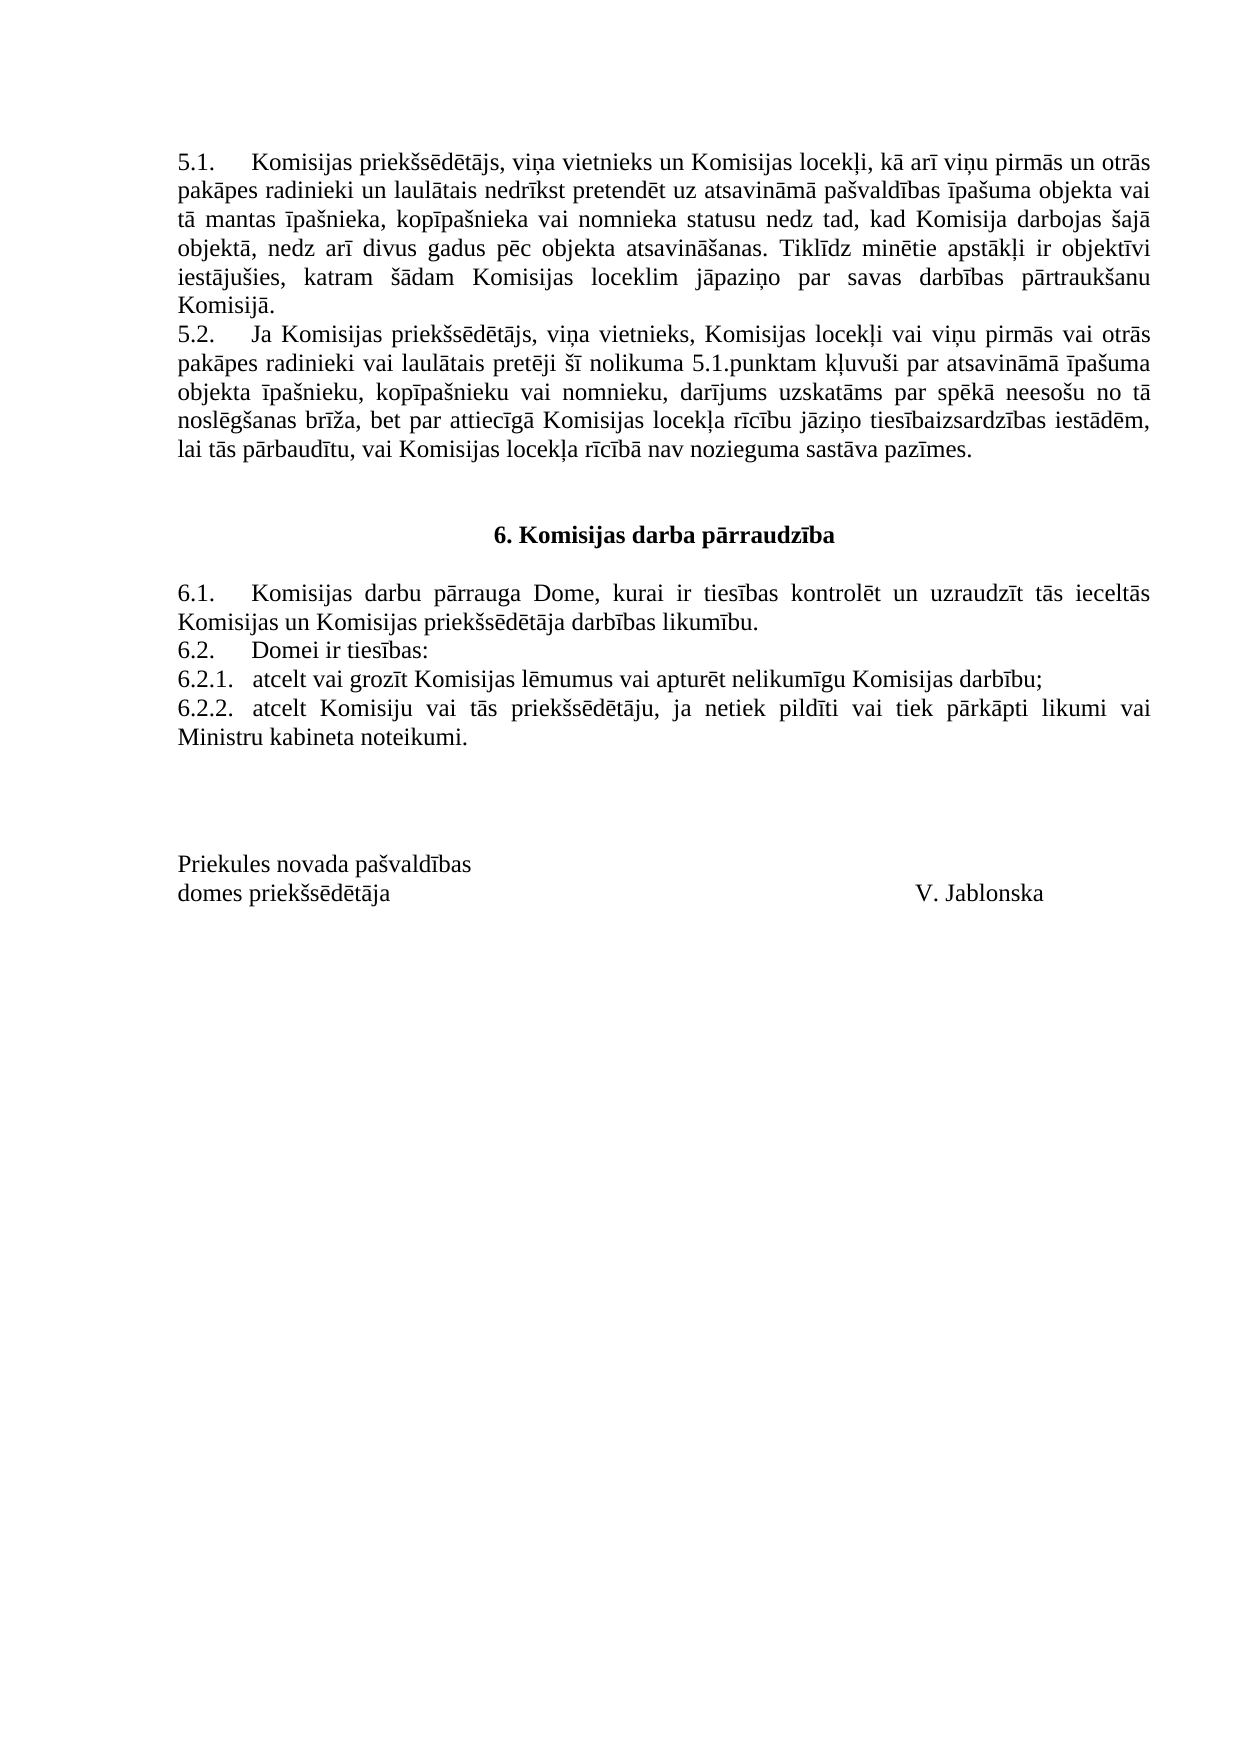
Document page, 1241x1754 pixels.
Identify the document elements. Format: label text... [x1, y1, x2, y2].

list Komisijas priekšsēdētājs, viņa vietnieks un Komisijas locekļi, kā arī viņu pirmās un otrās pakāpes radinieki un laulātais nedrīkst pretendēt uz atsavināmā pašvaldības īpašuma objekta vai tā mantas īpašnieka, kopīpašnieka vai nomnieka statusu nedz tad, kad Komisija darbojas šajā objektā, nedz arī divus gadus pēc objekta atsavināšanas. Tiklīdz minētie apstākļi ir objektīvi iestājušies, katram šādam Komisijas loceklim jāpaziņo par savas darbības pārtraukšanu Komisijā. [177, 147, 1152, 319]
text Priekules novada pašvaldības [177, 849, 1152, 878]
list Ja Komisijas priekšsēdētājs, viņa vietnieks, Komisijas locekļi vai viņu pirmās vai otrās pakāpes radinieki vai laulātais pretēji šī nolikuma 5.1.punktam kļuvuši par atsavināmā īpašuma objekta īpašnieku, kopīpašnieku vai nomnieku, darījums uzskatāms par spēkā neesošu no tā noslēgšanas brīža, bet par attiecīgā Komisijas locekļa rīcību jāziņo tiesībaizsardzības iestādēm, lai tās pārbaudītu, vai Komisijas locekļa rīcībā nav nozieguma sastāva pazīmes. [177, 319, 1152, 463]
list Domei ir tiesības: [177, 636, 1152, 664]
list atcelt vai grozīt Komisijas lēmumus vai apturēt nelikumīgu Komisijas darbību; [177, 664, 1152, 693]
text domes priekšsēdētāja V. Jablonska [177, 878, 1152, 907]
list Komisijas darbu pārrauga Dome, kurai ir tiesības kontrolēt un uzraudzīt tās ieceltās Komisijas un Komisijas priekšsēdētāja darbības likumību. [177, 578, 1152, 636]
text 6. Komisijas darba pārraudzība [177, 521, 1152, 549]
list atcelt Komisiju vai tās priekšsēdētāju, ja netiek pildīti vai tiek pārkāpti likumi vai Ministru kabineta noteikumi. [177, 693, 1152, 751]
